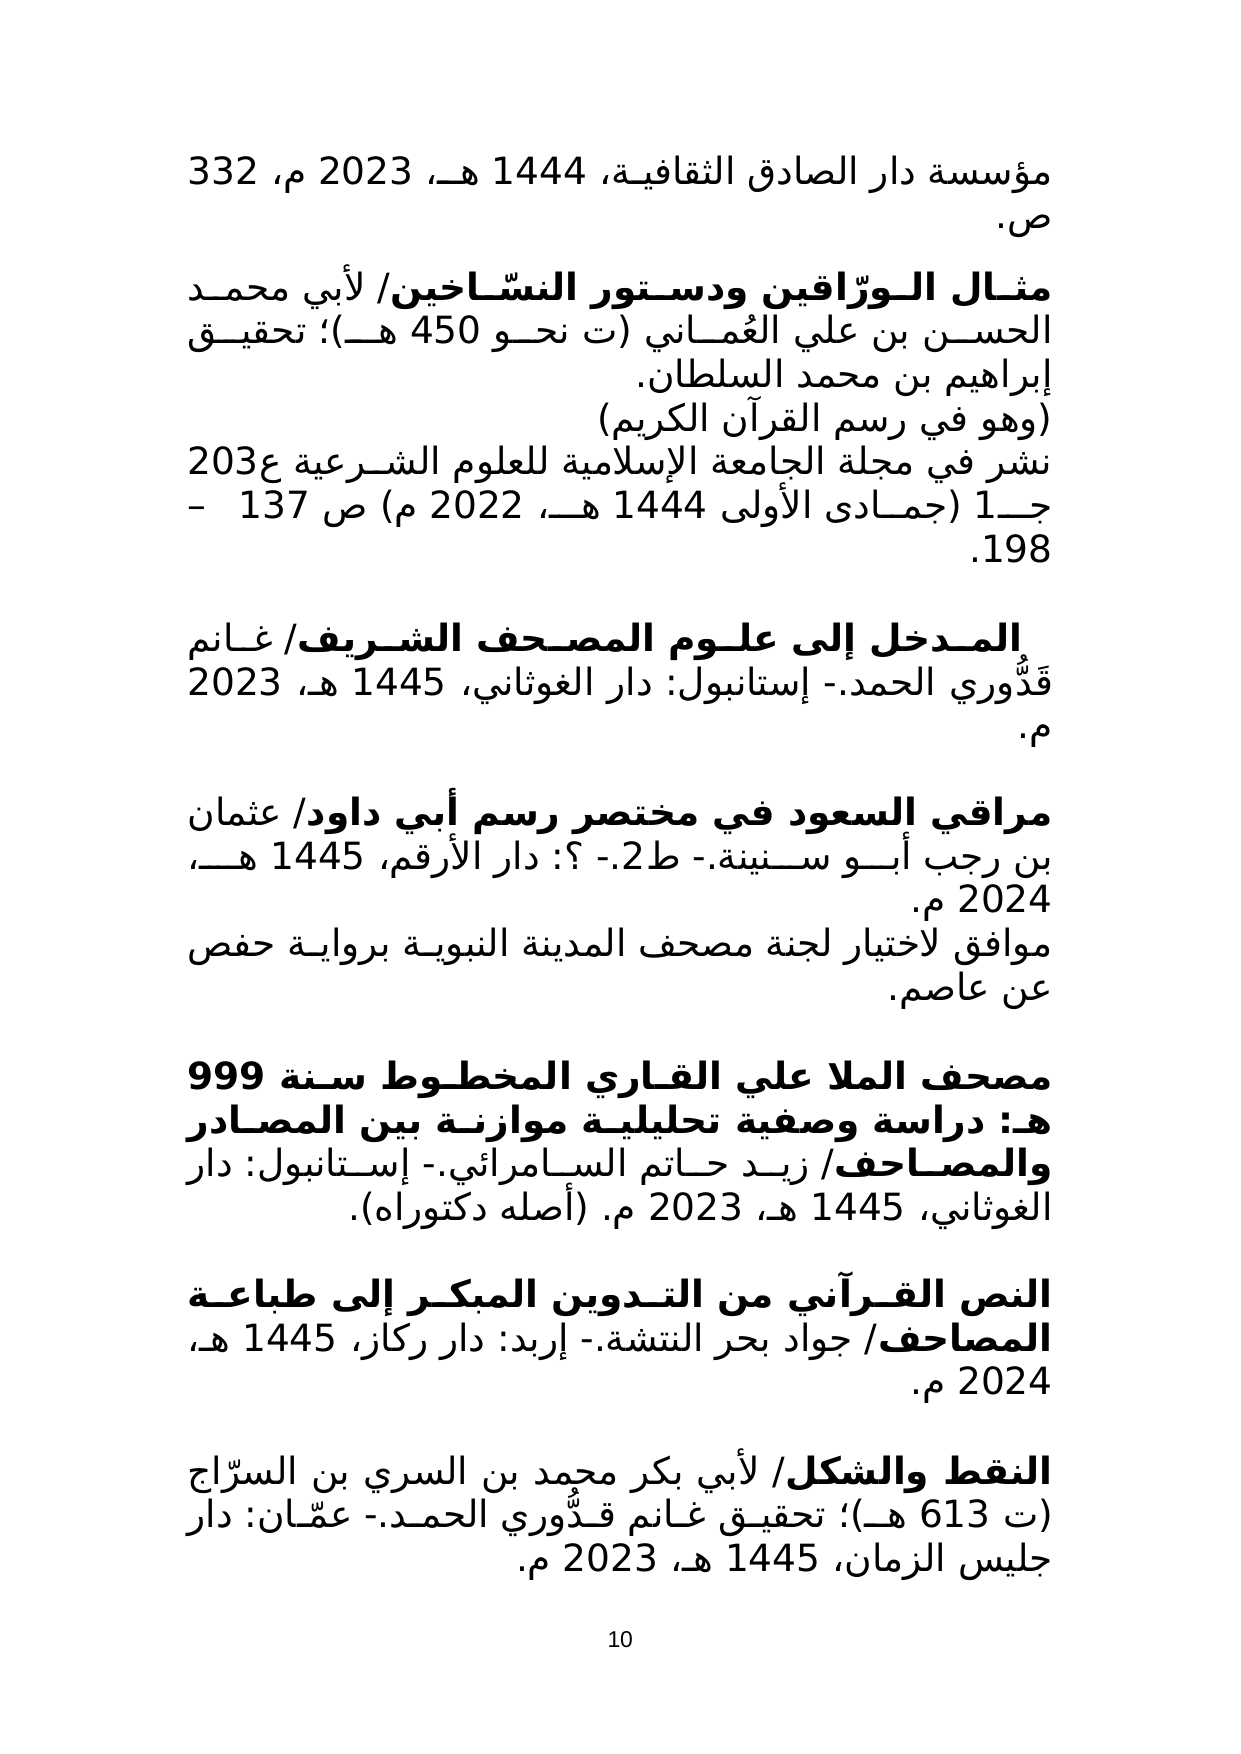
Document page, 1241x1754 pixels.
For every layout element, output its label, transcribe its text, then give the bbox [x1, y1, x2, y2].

text مثال الورّاقين ودستور النسّاخين/ لأبي محمد الحسن بن علي العُماني (ت نحو 450 هـ)؛ تحقيق إبراهيم بن محمد السلطان. [187, 265, 1053, 396]
text مراقي السعود في مختصر رسم أبي داود/ عثمان بن رجب أبو سنينة.- ط2.- ؟: دار الأرقم، 1445 هـ، 2024 م. [187, 791, 1053, 922]
text موافق لاختيار لجنة مصحف المدينة النبوية برواية حفص عن عاصم. [187, 922, 1053, 1009]
text النقط والشكل/ لأبي بكر محمد بن السري بن السرّاج (ت 613 هـ)؛ تحقيق غانم قدُّوري الحمد.- عمّان: دار جليس الزمان، 1445 هـ، 2023 م. [187, 1449, 1053, 1580]
text المدخل إلى علوم المصحف الشريف/ غانم قَدُّوري الحمد.- إستانبول: دار الغوثاني، 1445 هـ، 2023 م. [187, 617, 1053, 748]
text مصحف الملا علي القاري المخطوط سنة 999 هـ: دراسة وصفية تحليلية موازنة بين المصادر والمصاحف/ زيد حاتم السامرائي.- إستانبول: دار الغوثاني، 1445 هـ، 2023 م. (أصله دكتوراه). [187, 1055, 1053, 1229]
text (وهو في رسم القرآن الكريم) [187, 396, 1053, 440]
text نشر في مجلة الجامعة الإسلامية للعلوم الشرعية ع203 جـ1 (جمادى الأولى 1444 هـ، 2022 م) ص 137 – 198. [187, 440, 1053, 571]
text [187, 150, 1053, 237]
text النص القرآني من التدوين المبكر إلى طباعة المصاحف/ جواد بحر النتشة.- إربد: دار ركاز، 1445 هـ، 2024 م. [187, 1272, 1053, 1403]
